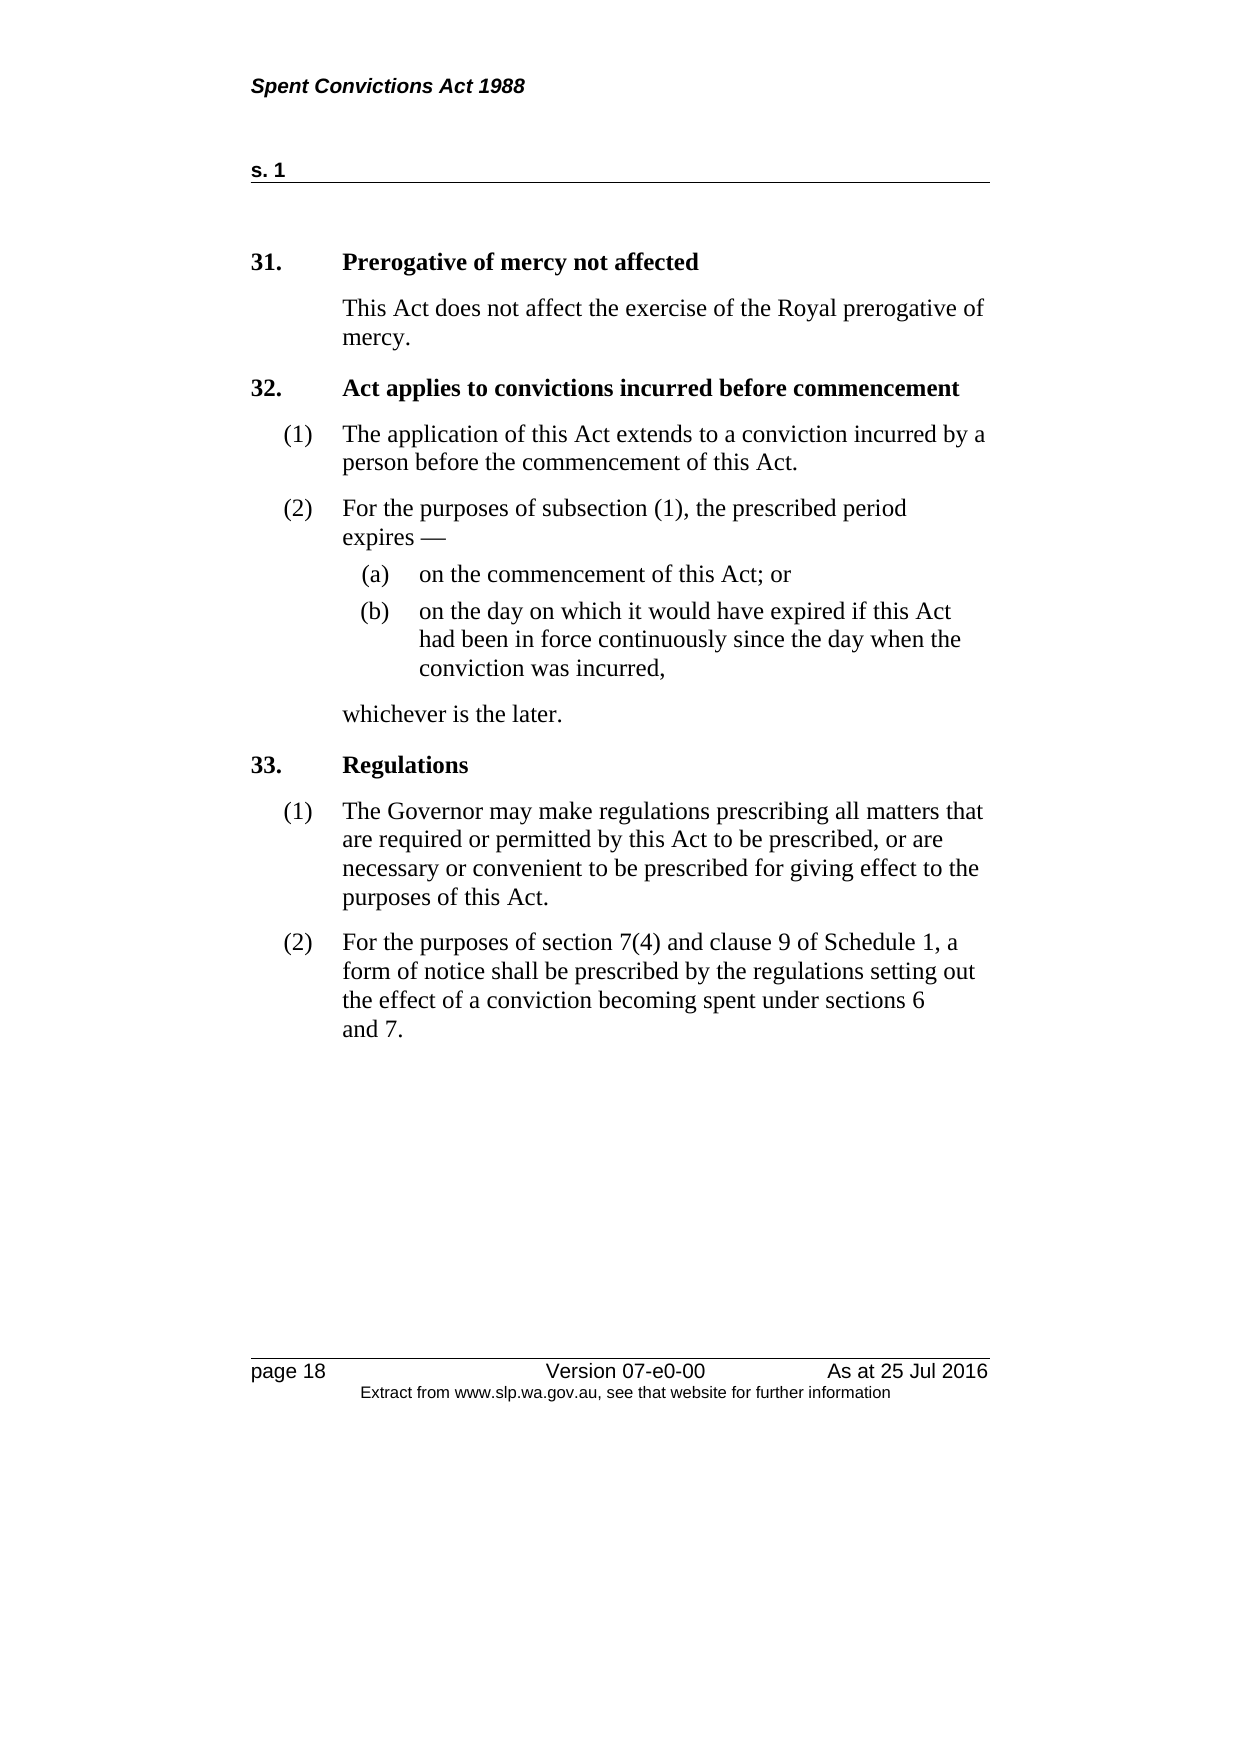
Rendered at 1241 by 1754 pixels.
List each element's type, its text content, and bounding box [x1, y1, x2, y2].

text (a) on the commencement of this Act; or [251, 559, 990, 587]
text (2) For the purposes of section 7(4) and clause 9 of Schedule 1, a form of notice shall be prescribed by the regulations setting out the effect of a conviction becoming spent under sections 6 and 7. [251, 927, 990, 1042]
text (1) The Governor may make regulations prescribing all matters that are required or permitted by this Act to be prescribed, or are necessary or convenient to be prescribed for giving effect to the purposes of this Act. [251, 796, 990, 911]
text (1) The application of this Act extends to a conviction incurred by a person before the commencement of this Act. [251, 419, 990, 476]
text whichever is the later. [251, 699, 990, 727]
text This Act does not affect the exercise of the Royal prerogative of mercy. [251, 293, 990, 350]
text (b) on the day on which it would have expired if this Act had been in force continuously since the day when the conviction was incurred, [251, 596, 990, 682]
text (2) For the purposes of subsection (1), the prescribed period expires — [251, 493, 990, 550]
subtitle 32. Act applies to convictions incurred before commencement [251, 373, 990, 402]
subtitle 33. Regulations [251, 750, 990, 779]
subtitle 31. Prerogative of mercy not affected [251, 247, 990, 276]
